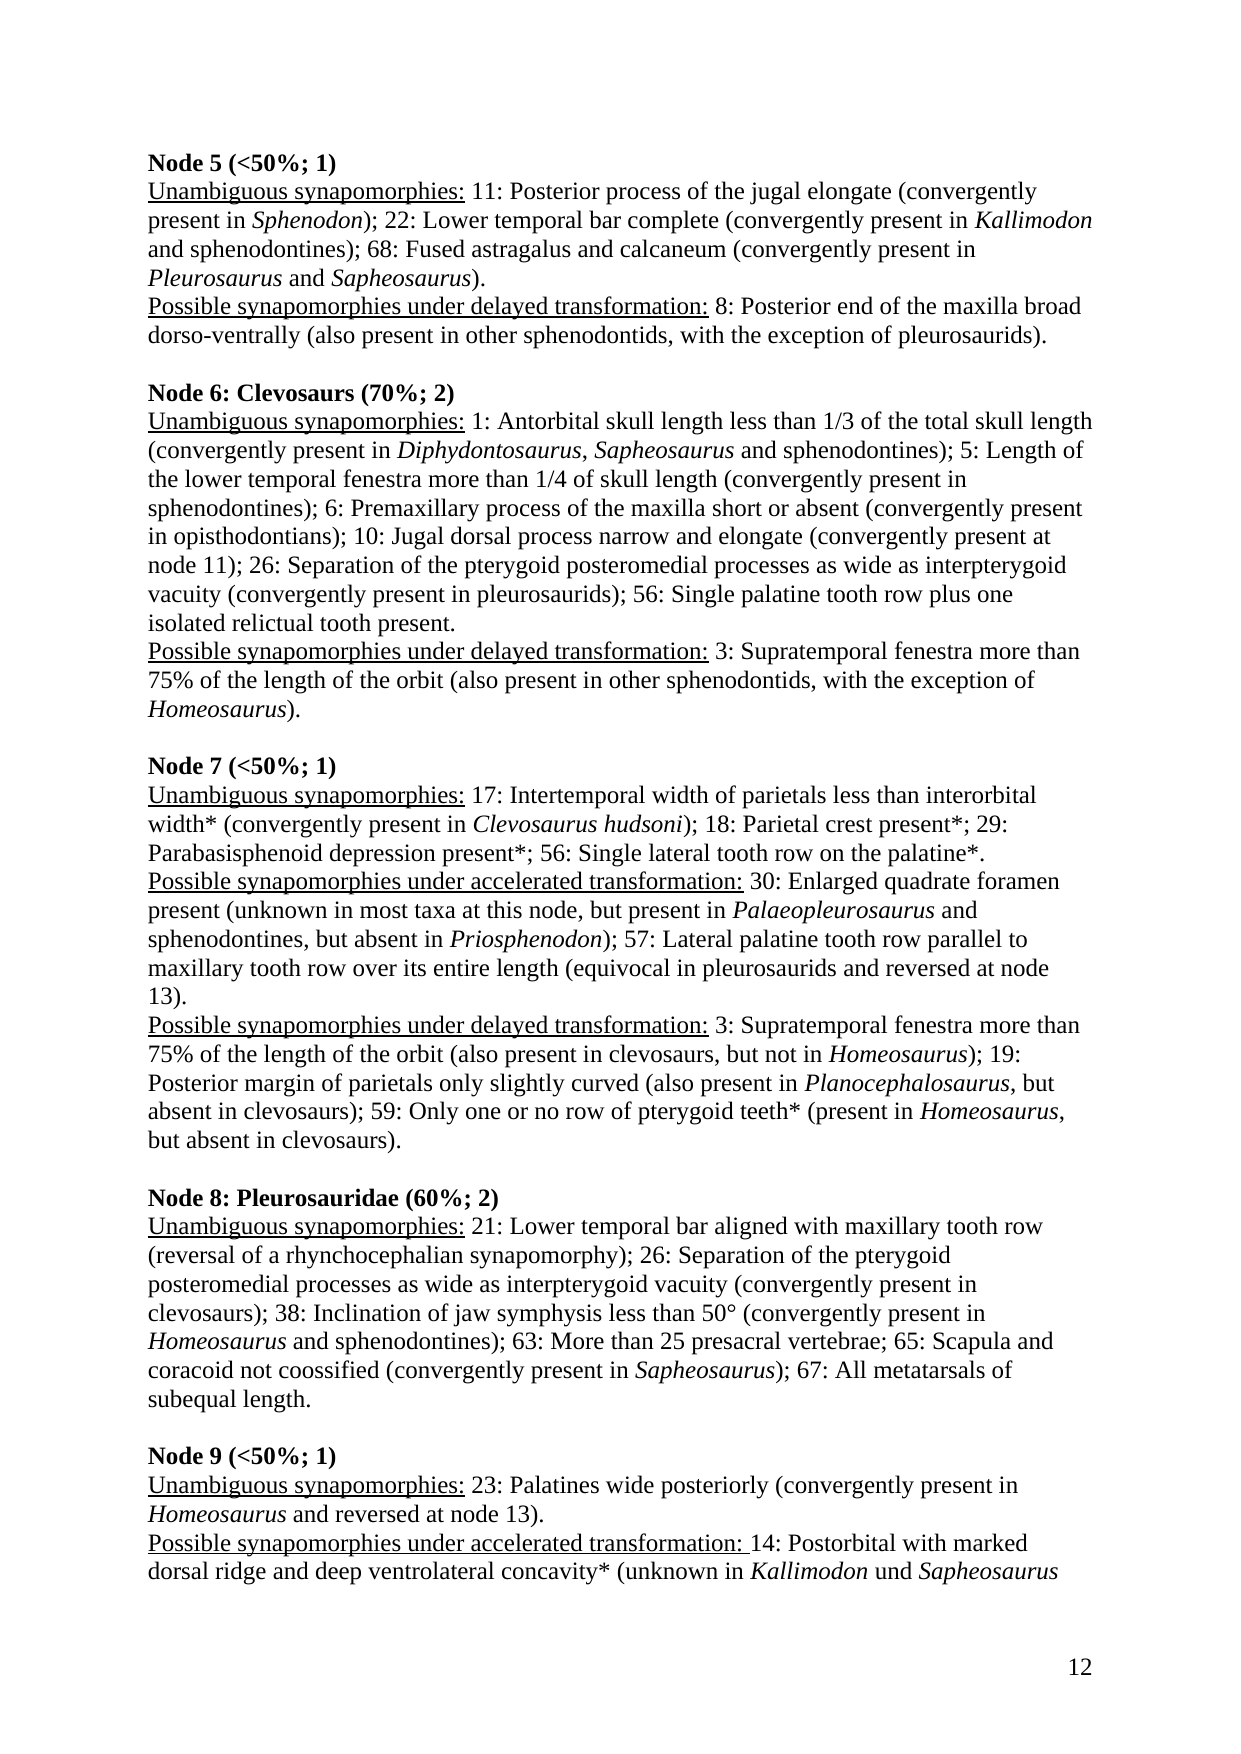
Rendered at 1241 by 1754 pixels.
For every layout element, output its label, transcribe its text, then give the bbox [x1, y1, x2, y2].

text Node 7 (<50%; 1) [148, 751, 1093, 780]
text Unambiguous synapomorphies: 21: Lower temporal bar aligned with maxillary tooth row (reversal of a rhynchocephalian synapomorphy); 26: Separation of the pterygoid posteromedial processes as wide as interpterygoid vacuity (convergently present in clevosaurs); 38: Inclination of jaw symphysis less than 50° (convergently present in Homeosaurus and sphenodontines); 63: More than 25 presacral vertebrae; 65: Scapula and coracoid not coossified (convergently present in Sapheosaurus); 67: All metatarsals of subequal length. [148, 1211, 1093, 1413]
text Unambiguous synapomorphies: 1: Antorbital skull length less than 1/3 of the total skull length (convergently present in Diphydontosaurus, Sapheosaurus and sphenodontines); 5: Length of the lower temporal fenestra more than 1/4 of skull length (convergently present in sphenodontines); 6: Premaxillary process of the maxilla short or absent (convergently present in opisthodontians); 10: Jugal dorsal process narrow and elongate (convergently present at node 11); 26: Separation of the pterygoid posteromedial processes as wide as interpterygoid vacuity (convergently present in pleurosaurids); 56: Single palatine tooth row plus one isolated relictual tooth present. [148, 406, 1093, 636]
text Node 5 (<50%; 1) [148, 148, 1093, 176]
text Node 6: Clevosaurs (70%; 2) [148, 378, 1093, 406]
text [148, 1528, 1093, 1585]
text Node 8: Pleurosauridae (60%; 2) [148, 1183, 1093, 1211]
text Possible synapomorphies under delayed transformation: 8: Posterior end of the maxilla broad dorso-ventrally (also present in other sphenodontids, with the exception of pleurosaurids). [148, 291, 1093, 349]
text Unambiguous synapomorphies: 17: Intertemporal width of parietals less than interorbital width* (convergently present in Clevosaurus hudsoni); 18: Parietal crest present*; 29: Parabasisphenoid depression present*; 56: Single lateral tooth row on the palatine*. [148, 780, 1093, 866]
text Possible synapomorphies under accelerated transformation: 30: Enlarged quadrate foramen present (unknown in most taxa at this node, but present in Palaeopleurosaurus and sphenodontines, but absent in Priosphenodon); 57: Lateral palatine tooth row parallel to maxillary tooth row over its entire length (equivocal in pleurosaurids and reversed at node 13). [148, 866, 1093, 1010]
text Possible synapomorphies under delayed transformation: 3: Supratemporal fenestra more than 75% of the length of the orbit (also present in clevosaurs, but not in Homeosaurus); 19: Posterior margin of parietals only slightly curved (also present in Planocephalosaurus, but absent in clevosaurs); 59: Only one or no row of pterygoid teeth* (present in Homeosaurus, but absent in clevosaurs). [148, 1010, 1093, 1154]
text Node 9 (<50%; 1) [148, 1441, 1093, 1470]
text Possible synapomorphies under delayed transformation: 3: Supratemporal fenestra more than 75% of the length of the orbit (also present in other sphenodontids, with the exception of Homeosaurus). [148, 636, 1093, 723]
text Unambiguous synapomorphies: 11: Posterior process of the jugal elongate (convergently present in Sphenodon); 22: Lower temporal bar complete (convergently present in Kallimodon and sphenodontines); 68: Fused astragalus and calcaneum (convergently present in Pleurosaurus and Sapheosaurus). [148, 176, 1093, 291]
text Unambiguous synapomorphies: 23: Palatines wide posteriorly (convergently present in Homeosaurus and reversed at node 13). [148, 1470, 1093, 1528]
